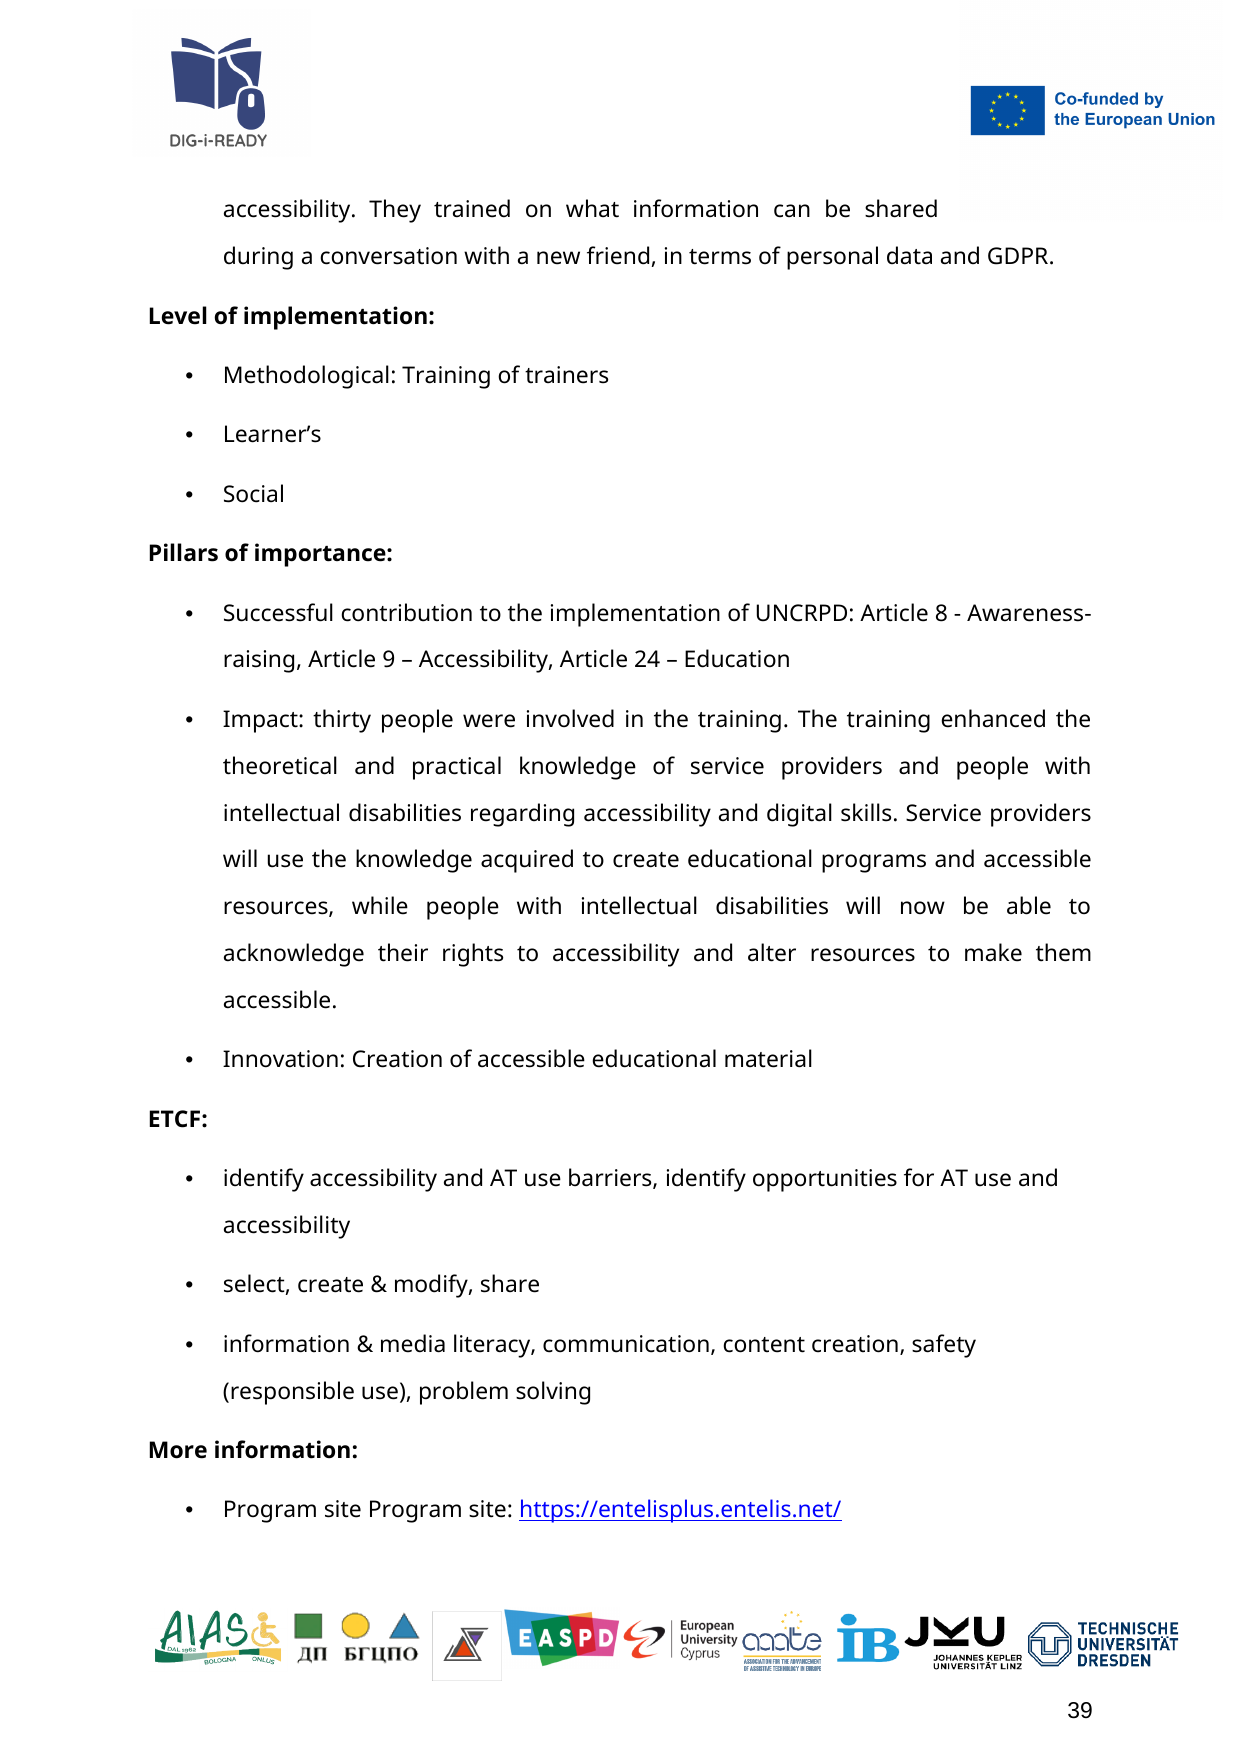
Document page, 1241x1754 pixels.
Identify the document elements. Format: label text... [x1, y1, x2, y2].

text ETCF: [148, 1103, 1092, 1134]
picture [147, 1608, 429, 1672]
list Successful contribution to the implementation of UNCRPD: Article 8 - Awareness-raising, Article 9 – Accessibility, Article 24 – Education [185, 596, 1092, 674]
list Learner’s [185, 418, 1092, 449]
list Impact: thirty people were involved in the training. The training enhanced the theoretical and practical knowledge of service providers and people with intellectual disabilities regarding accessibility and digital skills. Service providers will use the knowledge acquired to create educational programs and accessible resources, while people with intellectual disabilities will now be able to acknowledge their rights to accessibility and alter resources to make them accessible. [185, 703, 1092, 1015]
picture [958, 0, 1224, 222]
picture [132, 9, 312, 157]
list identify accessibility and AT use barriers, identify opportunities for AT use and accessibility [185, 1162, 1092, 1240]
list Methodological: Training of trainers [185, 359, 1092, 390]
list Social [185, 478, 1092, 509]
list information & media literacy, communication, content creation, safety (responsible use), problem solving [185, 1328, 1092, 1406]
list Program site Program site: https://entelisplus.entelis.net/ [185, 1493, 1092, 1524]
list Innovation: Creation of accessible educational material [185, 1043, 1092, 1074]
picture [829, 1609, 1183, 1675]
picture [431, 1607, 823, 1682]
text Level of implementation: [148, 299, 1092, 331]
list select, create & modify, share [185, 1268, 1092, 1299]
text Pillars of importance: [148, 537, 1092, 568]
text More information: [148, 1434, 1092, 1465]
